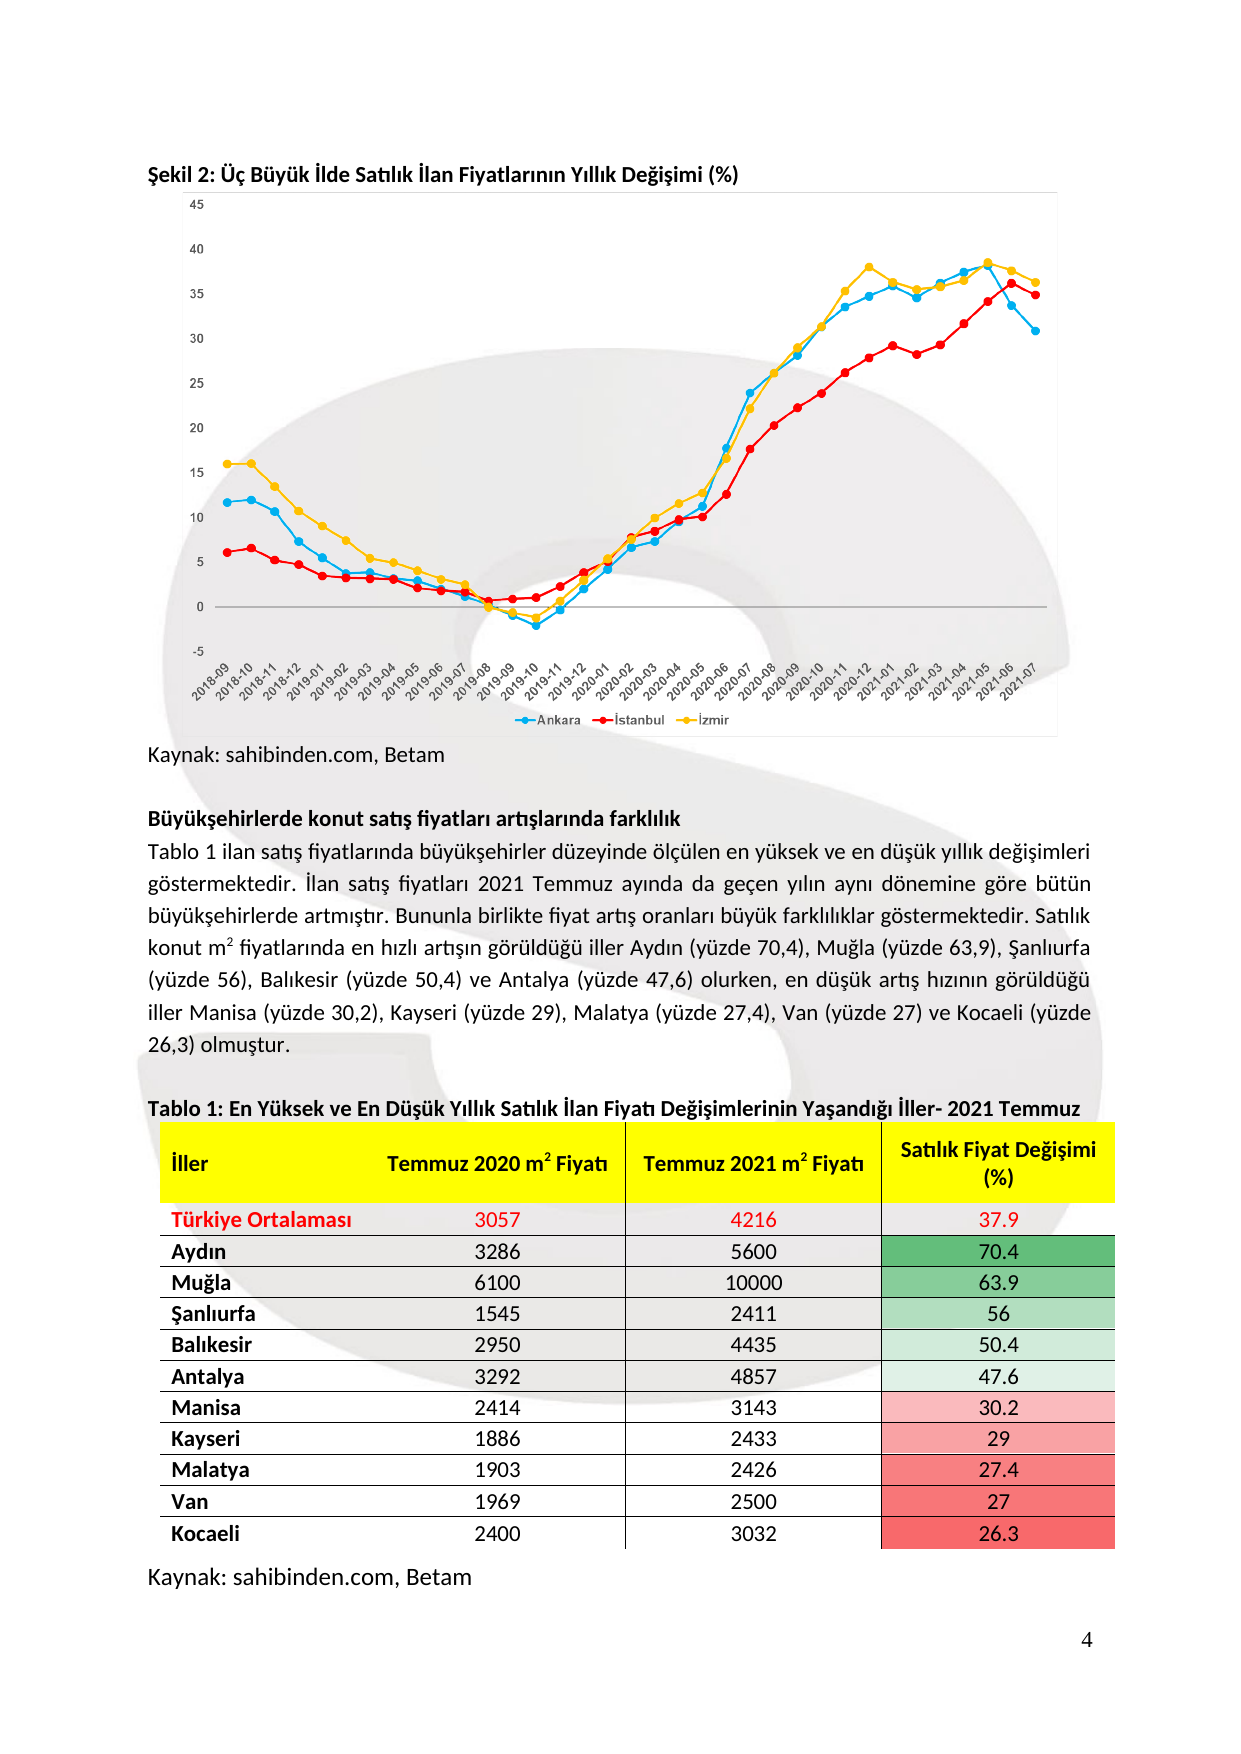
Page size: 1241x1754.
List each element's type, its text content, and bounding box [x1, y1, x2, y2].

table_cell 1969 [369, 1486, 625, 1516]
table_cell 27.4 [882, 1455, 1115, 1485]
table_cell 63.9 [882, 1267, 1115, 1297]
text Tablo 1 ilan satış fiyatlarında büyükşehirler düzeyinde ölçülen en yüksek ve en düşük yıllık değişimleri göstermektedir. İlan satış fiyatları 2021 Temmuz ayında da geçen yılın aynı dönemine göre bütün büyükşehirlerde artmıştır. Bununla birlikte fiyat artış oranları büyük farklılıklar göstermektedir. Satılık konut m2 fiyatlarında en hızlı artışın görüldüğü iller Aydın (yüzde 70,4), Muğla (yüzde 63,9), Şanlıurfa (yüzde 56), Balıkesir (yüzde 50,4) ve Antalya (yüzde 47,6) olurken, en düşük artış hızının görüldüğü iller Manisa (yüzde 30,2), Kayseri (yüzde 29), Malatya (yüzde 27,4), Van (yüzde 27) ve Kocaeli (yüzde 26,3) olmuştur. [148, 837, 1093, 1058]
table_cell 4216 [626, 1204, 881, 1235]
text Büyükşehirlerde konut satış fiyatları artışlarında farklılık [148, 804, 1093, 833]
table_cell 27 [882, 1486, 1115, 1516]
table_cell Manisa [160, 1392, 369, 1422]
table_cell 3292 [369, 1361, 625, 1391]
table_cell 2433 [626, 1423, 881, 1453]
table_cell Balıkesir [160, 1330, 369, 1360]
table_cell 2426 [626, 1455, 881, 1485]
table_cell 3032 [626, 1517, 881, 1549]
table_cell 70.4 [882, 1236, 1115, 1266]
table_cell 2411 [626, 1298, 881, 1328]
table_cell 3057 [369, 1204, 625, 1235]
table_header Temmuz 2021 m2 Fiyatı [626, 1122, 881, 1203]
table_cell 30.2 [882, 1392, 1115, 1422]
table_cell 2400 [369, 1517, 625, 1549]
table_cell 6100 [369, 1267, 625, 1297]
table_cell Kayseri [160, 1423, 369, 1453]
table_cell Antalya [160, 1361, 369, 1391]
table_cell 26.3 [882, 1517, 1115, 1549]
table_cell 56 [882, 1298, 1115, 1328]
table_cell 4857 [626, 1361, 881, 1391]
table_cell 37.9 [882, 1204, 1115, 1235]
text Şekil 2: Üç Büyük İlde Satılık İlan Fiyatlarının Yıllık Değişimi (%) [148, 160, 1093, 188]
table_cell 5600 [626, 1236, 881, 1266]
table_cell Muğla [160, 1267, 369, 1297]
text Kaynak: sahibinden.com, Betam [148, 740, 1093, 768]
table_cell 10000 [626, 1267, 881, 1297]
table_cell Malatya [160, 1455, 369, 1485]
picture [133, 192, 1106, 1406]
table_cell 1886 [369, 1423, 625, 1453]
table_cell Türkiye Ortalaması [160, 1204, 369, 1235]
table_cell 50.4 [882, 1330, 1115, 1360]
table_cell 2500 [626, 1486, 881, 1516]
table_cell Şanlıurfa [160, 1298, 369, 1328]
table_cell 4435 [626, 1330, 881, 1360]
table_cell 1545 [369, 1298, 625, 1328]
table_cell 2414 [369, 1392, 625, 1422]
table_header İller [160, 1122, 369, 1203]
table_cell 3286 [369, 1236, 625, 1266]
table_cell Aydın [160, 1236, 369, 1266]
table_header Satılık Fiyat Değişimi (%) [882, 1122, 1115, 1203]
table_header Temmuz 2020 m2 Fiyatı [369, 1122, 625, 1203]
table_cell 2950 [369, 1330, 625, 1360]
table_cell Van [160, 1486, 369, 1516]
text Kaynak: sahibinden.com, Betam [148, 1561, 1093, 1592]
table_cell 1903 [369, 1455, 625, 1485]
table_cell 29 [882, 1423, 1115, 1453]
text Tablo 1: En Yüksek ve En Düşük Yıllık Satılık İlan Fiyatı Değişimlerinin Yaşandığı İller- 2021 Temmuz [148, 1094, 1093, 1122]
table_cell 3143 [626, 1392, 881, 1422]
table_cell 47.6 [882, 1361, 1115, 1391]
table_cell Kocaeli [160, 1517, 369, 1549]
